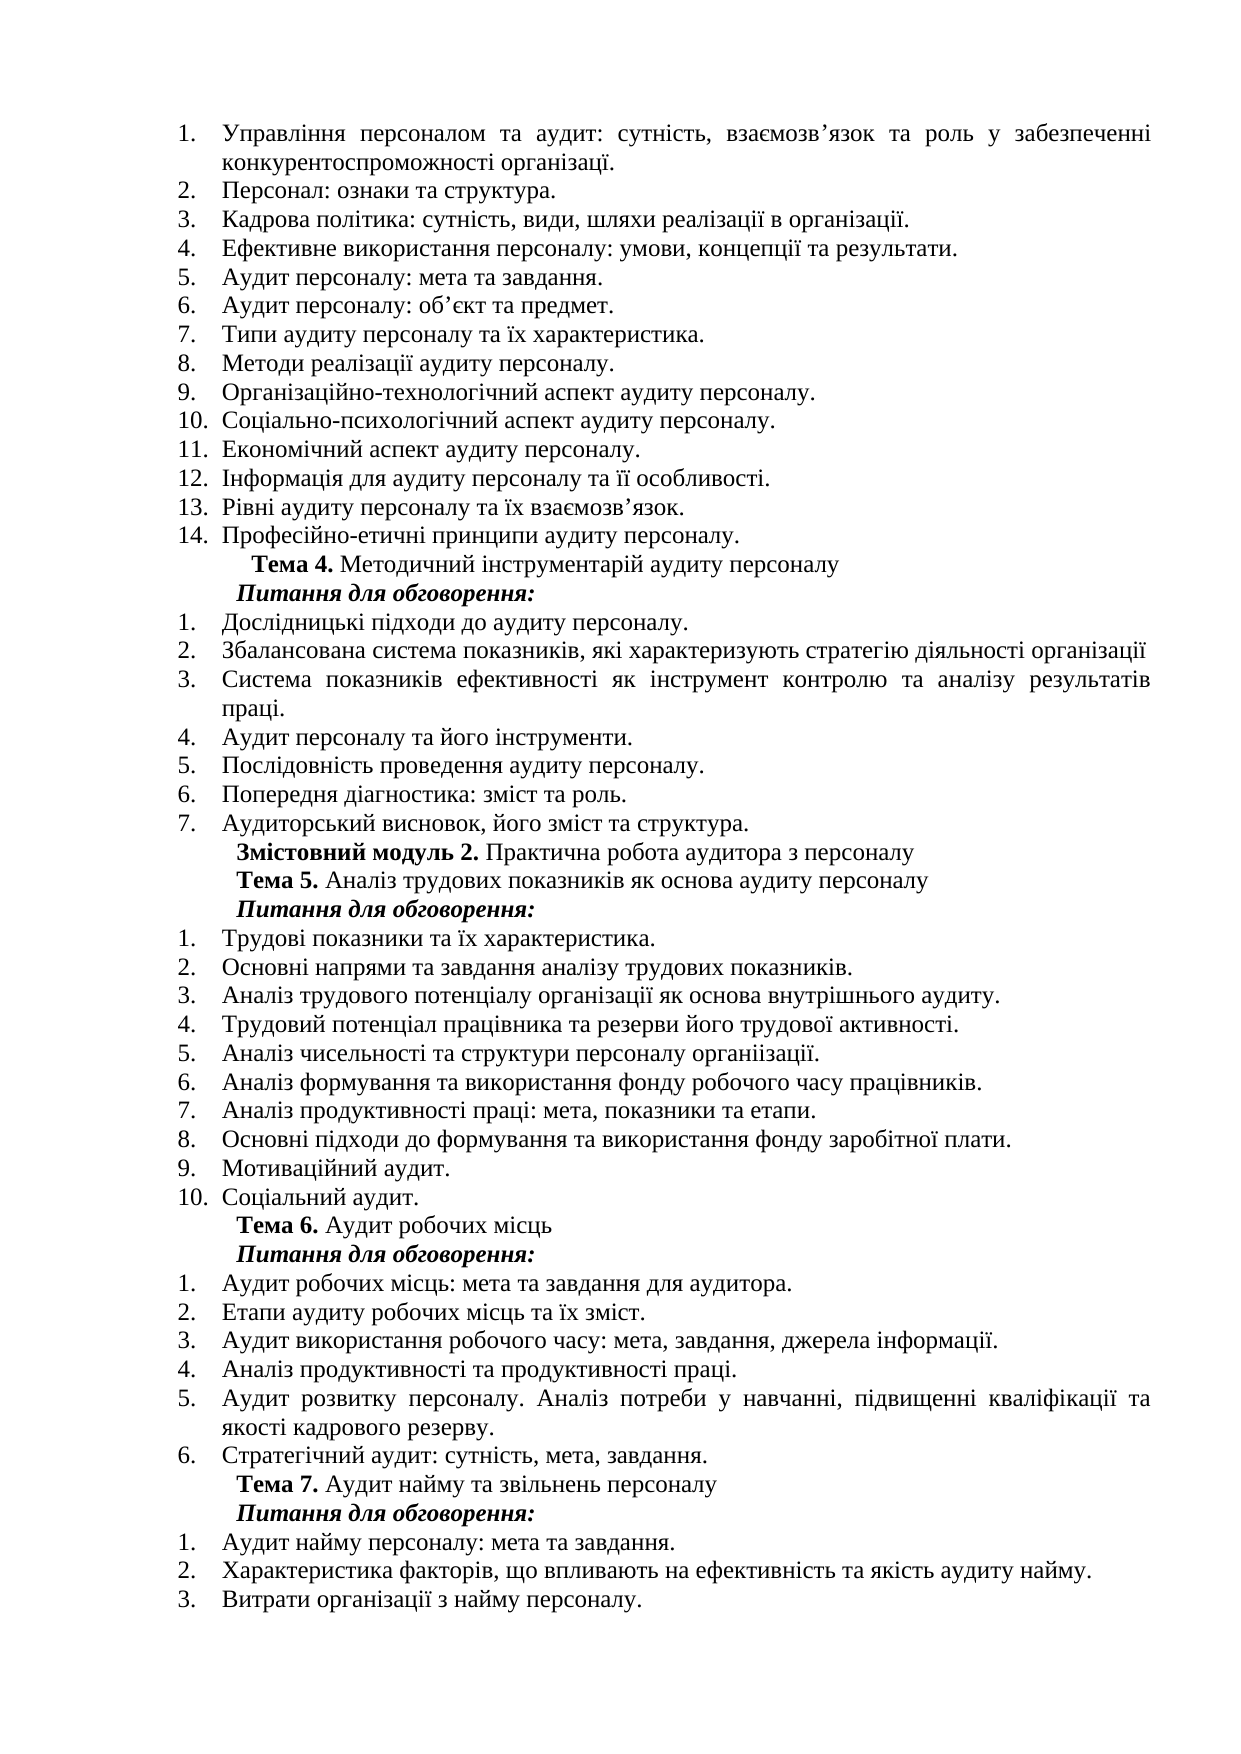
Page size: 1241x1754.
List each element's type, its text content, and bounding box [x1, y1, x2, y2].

list Дослідницькі підходи до аудиту персоналу. [177, 607, 1152, 636]
list Система показників ефективності як інструмент контролю та аналізу результатів праці. [177, 664, 1152, 722]
list Типи аудиту персоналу та їх характеристика. [177, 319, 1152, 348]
list Аудиторський висновок, його зміст та структура. [177, 808, 1152, 837]
text Тема 6. Аудит робочих місць [177, 1211, 1152, 1239]
text Тема 7. Аудит найму та звільнень персоналу [177, 1469, 1152, 1498]
list Соціально-психологічний аспект аудиту персоналу. [177, 406, 1152, 434]
list Основні напрями та завдання аналізу трудових показників. [177, 952, 1152, 981]
text Питання для обговорення: [177, 1498, 1152, 1527]
text Питання для обговорення: [177, 894, 1152, 923]
list Ефективне використання персоналу: умови, концепції та результати. [177, 233, 1152, 262]
list Організаційно-технологічний аспект аудиту персоналу. [177, 377, 1152, 406]
list Професійно-етичні принципи аудиту персоналу. [177, 521, 1152, 549]
list Інформація для аудиту персоналу та її особливості. [177, 463, 1152, 492]
list Аналіз продуктивності та продуктивності праці. [177, 1354, 1152, 1383]
list Основні підходи до формування та використання фонду заробітної плати. [177, 1124, 1152, 1153]
list Витрати організації з найму персоналу. [177, 1584, 1152, 1613]
list Економічний аспект аудиту персоналу. [177, 434, 1152, 463]
text Тема 5. Аналіз трудових показників як основа аудиту персоналу [177, 866, 1152, 894]
list Аудит використання робочого часу: мета, завдання, джерела інформації. [177, 1326, 1152, 1354]
list Аудит найму персоналу: мета та завдання. [177, 1527, 1152, 1556]
list Аудит розвитку персоналу. Аналіз потреби у навчанні, підвищенні кваліфікації та якості кадрового резерву. [177, 1383, 1152, 1441]
list Трудові показники та їх характеристика. [177, 923, 1152, 952]
text Змістовний модуль 2. Практична робота аудитора з персоналу [177, 837, 1152, 866]
list Мотиваційний аудит. [177, 1153, 1152, 1182]
list Управління персоналом та аудит: сутність, взаємозв’язок та роль у забезпеченні конкурентоспроможності організацї. [177, 118, 1152, 176]
text Питання для обговорення: [177, 578, 1152, 607]
list Аудит персоналу та його інструменти. [177, 722, 1152, 751]
list Аналіз трудового потенціалу організації як основа внутрішнього аудиту. [177, 981, 1152, 1009]
list Збалансована система показників, які характеризують стратегію діяльності організації [177, 636, 1152, 664]
list Етапи аудиту робочих місць та їх зміст. [177, 1297, 1152, 1326]
list Аудит персоналу: об’єкт та предмет. [177, 291, 1152, 319]
list Характеристика факторів, що впливають на ефективність та якість аудиту найму. [177, 1556, 1152, 1584]
list Методи реалізації аудиту персоналу. [177, 348, 1152, 377]
list Аудит робочих місць: мета та завдання для аудитора. [177, 1268, 1152, 1297]
list Аналіз формування та використання фонду робочого часу працівників. [177, 1067, 1152, 1096]
list Персонал: ознаки та структура. [177, 176, 1152, 204]
list Стратегічний аудит: сутність, мета, завдання. [177, 1441, 1152, 1469]
list Аудит персоналу: мета та завдання. [177, 262, 1152, 291]
list Трудовий потенціал працівника та резерви його трудової активності. [177, 1009, 1152, 1038]
list Кадрова політика: сутність, види, шляхи реалізації в організації. [177, 204, 1152, 233]
list Аналіз продуктивності праці: мета, показники та етапи. [177, 1096, 1152, 1124]
list Аналіз чисельності та структури персоналу органіізації. [177, 1038, 1152, 1067]
list Послідовність проведення аудиту персоналу. [177, 751, 1152, 779]
list Рівні аудиту персоналу та їх взаємозв’язок. [177, 492, 1152, 521]
text Питання для обговорення: [177, 1239, 1152, 1268]
list Соціальний аудит. [177, 1182, 1152, 1211]
list Попередня діагностика: зміст та роль. [177, 779, 1152, 808]
text Тема 4. Методичний інструментарій аудиту персоналу [177, 549, 1152, 578]
